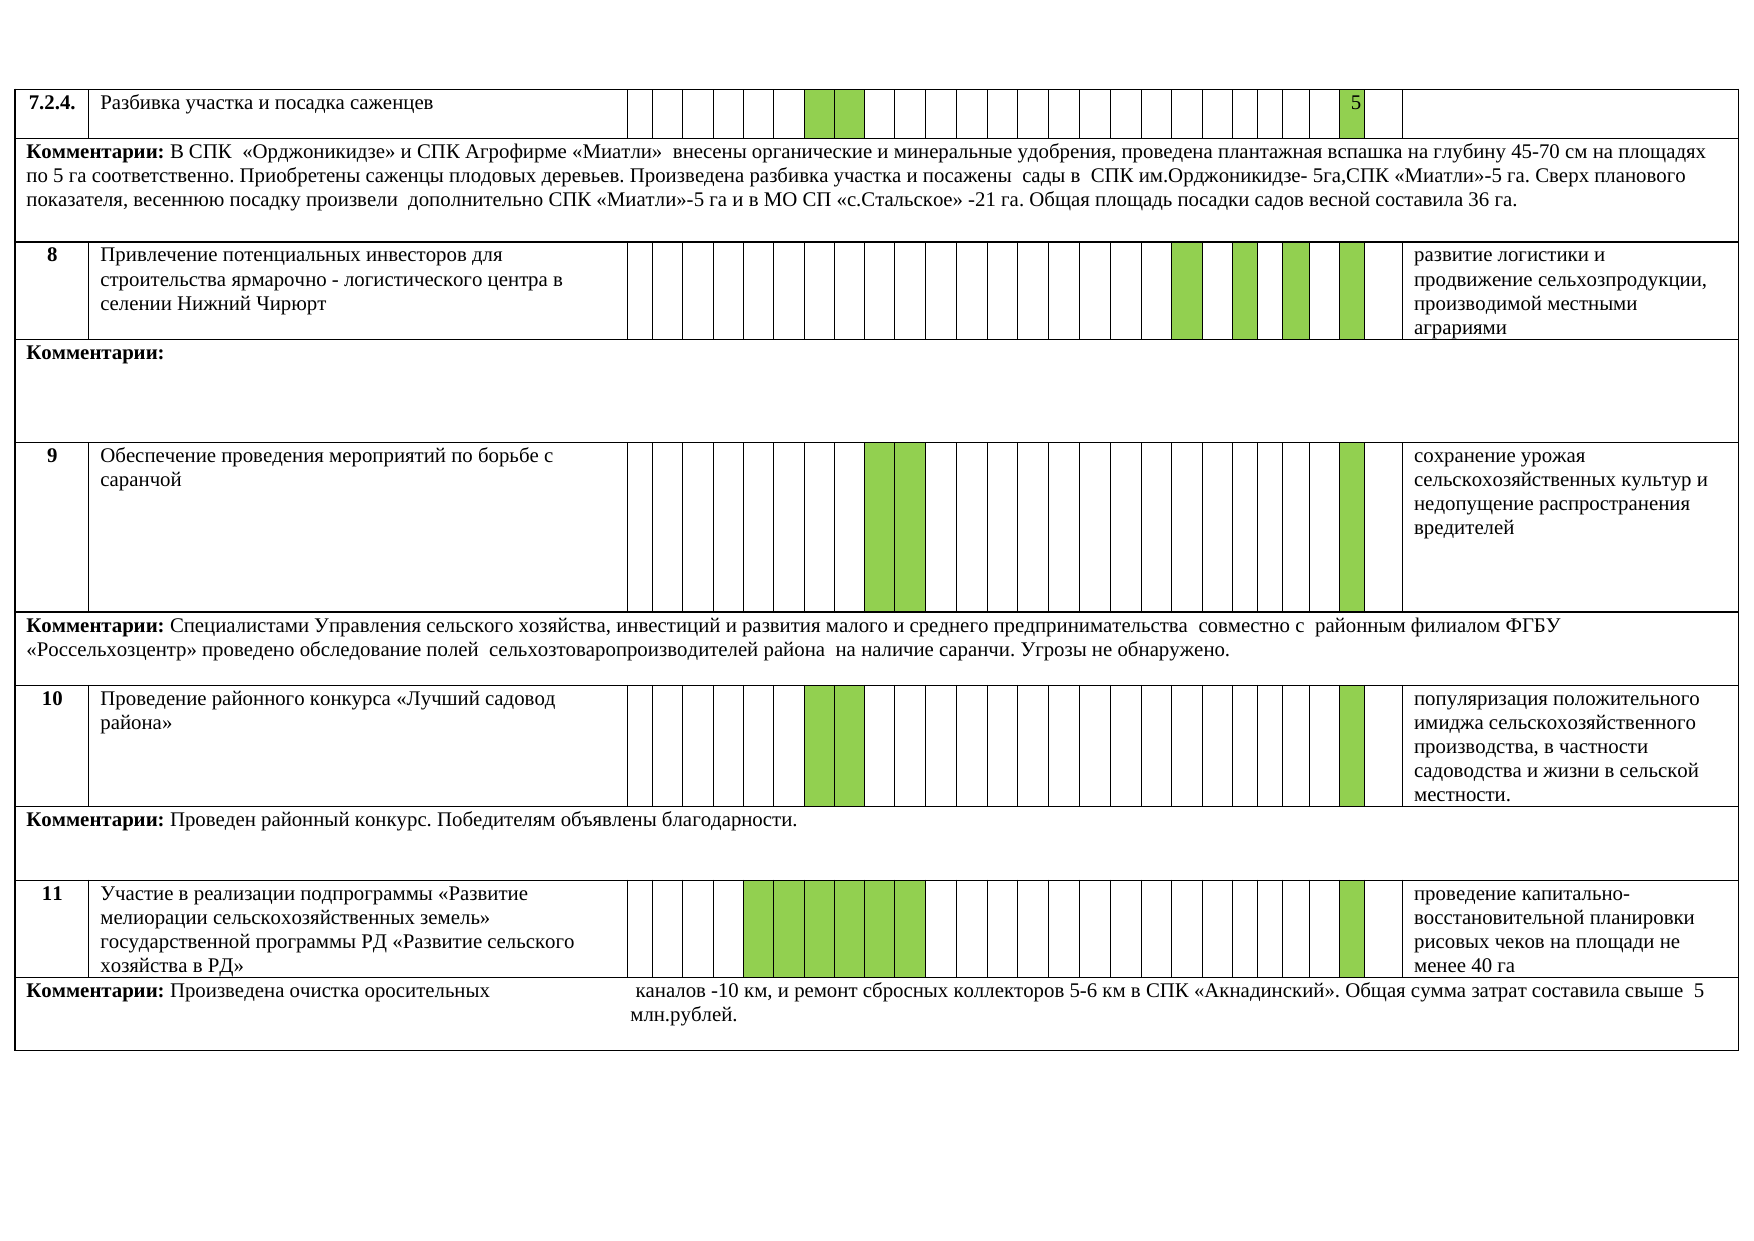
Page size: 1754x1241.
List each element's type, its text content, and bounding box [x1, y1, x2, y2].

table_cell [714, 243, 743, 339]
table_cell [957, 686, 987, 806]
table_cell [1080, 90, 1110, 138]
table_cell [1365, 686, 1402, 806]
table_cell [1258, 443, 1282, 611]
table_cell [1233, 686, 1257, 806]
table_cell [744, 443, 773, 611]
table_cell [1172, 686, 1202, 806]
table_cell [628, 243, 652, 339]
table_cell [1203, 686, 1232, 806]
table_cell [957, 443, 987, 611]
table_cell проведение капитально-восстановительной планировки рисовых чеков на площади не менее 40 га [1403, 881, 1738, 977]
table_cell [1080, 686, 1110, 806]
table_cell [988, 686, 1017, 806]
table_cell Комментарии: В СПК «Орджоникидзе» и СПК Агрофирме «Миатли» внесены органические и минеральные удобрения, проведена плантажная вспашка на глубину 45-70 см на площадях по 5 га соответственно. Приобретены саженцы плодовых деревьев. Произведена разбивка участка и посажены сады в СПК им.Орджоникидзе- 5га,СПК «Миатли»-5 га. Сверх планового показателя, весеннюю посадку произвели дополнительно СПК «Миатли»-5 га и в МО СП «с.Стальское» -21 га. Общая площадь посадки садов весной составила 36 га. [16, 139, 1738, 241]
table_cell [1049, 243, 1079, 339]
table_cell [926, 686, 956, 806]
table_cell [835, 243, 864, 339]
table_cell [1233, 90, 1257, 138]
table_cell [865, 686, 894, 806]
table_cell [865, 243, 894, 339]
table_cell [653, 686, 682, 806]
table_cell [865, 443, 894, 611]
table_cell [774, 881, 804, 977]
table_cell [744, 686, 773, 806]
table_cell Участие в реализации подпрограммы «Развитие мелиорации сельскохозяйственных земель» государственной программы РД «Развитие сельского хозяйства в РД» [89, 881, 627, 977]
table_cell [957, 243, 987, 339]
table_cell Комментарии: [16, 340, 1738, 442]
table_cell [805, 881, 834, 977]
table_cell [1403, 90, 1738, 138]
table_cell [683, 881, 713, 977]
table_cell [1203, 243, 1232, 339]
table_cell [1142, 243, 1171, 339]
table_cell [1142, 881, 1171, 977]
table_cell [988, 90, 1017, 138]
table_cell [926, 443, 956, 611]
table_cell [865, 90, 894, 138]
table_cell [774, 90, 804, 138]
table_cell Проведение районного конкурса «Лучший садовод района» [89, 686, 627, 806]
table_cell [1080, 881, 1110, 977]
table_cell [1049, 881, 1079, 977]
table_cell 8 [16, 243, 88, 339]
table_cell Обеспечение проведения мероприятий по борьбе с саранчой [89, 443, 627, 611]
table_cell 5 [1340, 90, 1364, 138]
table_cell [1111, 443, 1141, 611]
table_cell [805, 90, 834, 138]
table_cell [1310, 90, 1339, 138]
table_cell [1283, 243, 1309, 339]
table_cell [1283, 881, 1309, 977]
table_cell [835, 686, 864, 806]
table_cell [714, 881, 743, 977]
table_cell [1203, 443, 1232, 611]
table_cell [805, 243, 834, 339]
table_cell 10 [16, 686, 88, 806]
table_cell [628, 90, 652, 138]
table_cell сохранение урожая сельскохозяйственных культур и недопущение распространения вредителей [1403, 443, 1738, 611]
table_cell [1258, 90, 1282, 138]
table_cell [1111, 686, 1141, 806]
table_cell [683, 90, 713, 138]
table_cell [1340, 243, 1364, 339]
table_cell [744, 881, 773, 977]
table_cell [926, 881, 956, 977]
table_cell [1111, 881, 1141, 977]
table_cell [683, 686, 713, 806]
table_cell [1049, 90, 1079, 138]
table_cell [1340, 443, 1364, 611]
table_cell [1111, 243, 1141, 339]
table_cell каналов -10 км, и ремонт сбросных коллекторов 5-6 км в СПК «Акнадинский». Общая сумма затрат составила свыше 5 млн.рублей. [628, 978, 1738, 1050]
table_cell [1258, 686, 1282, 806]
table_cell [628, 881, 652, 977]
table_cell [1310, 686, 1339, 806]
table_cell Разбивка участка и посадка саженцев [89, 90, 627, 138]
table_cell [1203, 90, 1232, 138]
table_cell [1365, 443, 1402, 611]
table_cell [895, 443, 925, 611]
table_cell [1018, 443, 1048, 611]
table_cell [805, 686, 834, 806]
table_cell [1283, 90, 1309, 138]
table_cell [957, 881, 987, 977]
table_cell [1049, 443, 1079, 611]
table_cell [1365, 881, 1402, 977]
table_cell [1172, 443, 1202, 611]
table_cell [1283, 443, 1309, 611]
table_cell [653, 243, 682, 339]
table_cell [865, 881, 894, 977]
table_cell [835, 881, 864, 977]
table_cell [1080, 443, 1110, 611]
table_cell [774, 443, 804, 611]
table_cell Привлечение потенциальных инвесторов для строительства ярмарочно - логистического центра в селении Нижний Чирюрт [89, 243, 627, 339]
table_cell [895, 881, 925, 977]
table_cell [1080, 243, 1110, 339]
table_cell 7.2.4. [16, 90, 88, 138]
table_cell [1018, 686, 1048, 806]
table_cell [744, 243, 773, 339]
table_cell [714, 686, 743, 806]
table_cell [1365, 90, 1402, 138]
table_cell [1233, 881, 1257, 977]
table_cell [988, 243, 1017, 339]
table_cell [774, 243, 804, 339]
table_cell развитие логистики и продвижение сельхозпродукции, производимой местными аграриями [1403, 243, 1738, 339]
table_cell [1283, 686, 1309, 806]
table_cell [1172, 881, 1202, 977]
table_cell [1111, 90, 1141, 138]
table_cell [1018, 90, 1048, 138]
table_cell [988, 443, 1017, 611]
table_cell [1340, 881, 1364, 977]
table_cell [835, 443, 864, 611]
table_cell [1258, 243, 1282, 339]
table_cell [628, 443, 652, 611]
table_cell 11 [16, 881, 88, 977]
table_cell [895, 90, 925, 138]
table_cell [926, 90, 956, 138]
table_cell [805, 443, 834, 611]
table_cell [895, 243, 925, 339]
table_cell [683, 243, 713, 339]
table_cell [1142, 443, 1171, 611]
table_cell [744, 90, 773, 138]
table_cell [714, 90, 743, 138]
table_cell [1233, 243, 1257, 339]
table_cell [895, 686, 925, 806]
table_cell [1049, 686, 1079, 806]
table_cell [683, 443, 713, 611]
table_cell Комментарии: Специалистами Управления сельского хозяйства, инвестиций и развития малого и среднего предпринимательства совместно с районным филиалом ФГБУ «Россельхозцентр» проведено обследование полей сельхозтоваропроизводителей района на наличие саранчи. Угрозы не обнаружено. [16, 613, 1738, 685]
table_cell [714, 443, 743, 611]
table_cell [653, 90, 682, 138]
table_cell [628, 686, 652, 806]
table_cell [1203, 881, 1232, 977]
table_cell [926, 243, 956, 339]
table_cell [1172, 243, 1202, 339]
table_cell [653, 443, 682, 611]
table_cell [1172, 90, 1202, 138]
table_cell 9 [16, 443, 88, 611]
table_cell [1142, 90, 1171, 138]
table_cell [1310, 443, 1339, 611]
table_cell Комментарии: Проведен районный конкурс. Победителям объявлены благодарности. [16, 807, 1738, 879]
table_cell популяризация положительного имиджа сельскохозяйственного производства, в частности садоводства и жизни в сельской местности. [1403, 686, 1738, 806]
table_cell [988, 881, 1017, 977]
table_cell [1310, 243, 1339, 339]
table_cell [1310, 881, 1339, 977]
table_cell [1258, 881, 1282, 977]
table_cell [1365, 243, 1402, 339]
table_cell [774, 686, 804, 806]
table_cell [1233, 443, 1257, 611]
table_cell [957, 90, 987, 138]
table_cell [653, 881, 682, 977]
table_cell [1018, 243, 1048, 339]
table_cell [1018, 881, 1048, 977]
table_cell [835, 90, 864, 138]
table_cell [1340, 686, 1364, 806]
table_cell [1142, 686, 1171, 806]
table_cell Комментарии: Произведена очистка оросительных [16, 978, 628, 1050]
